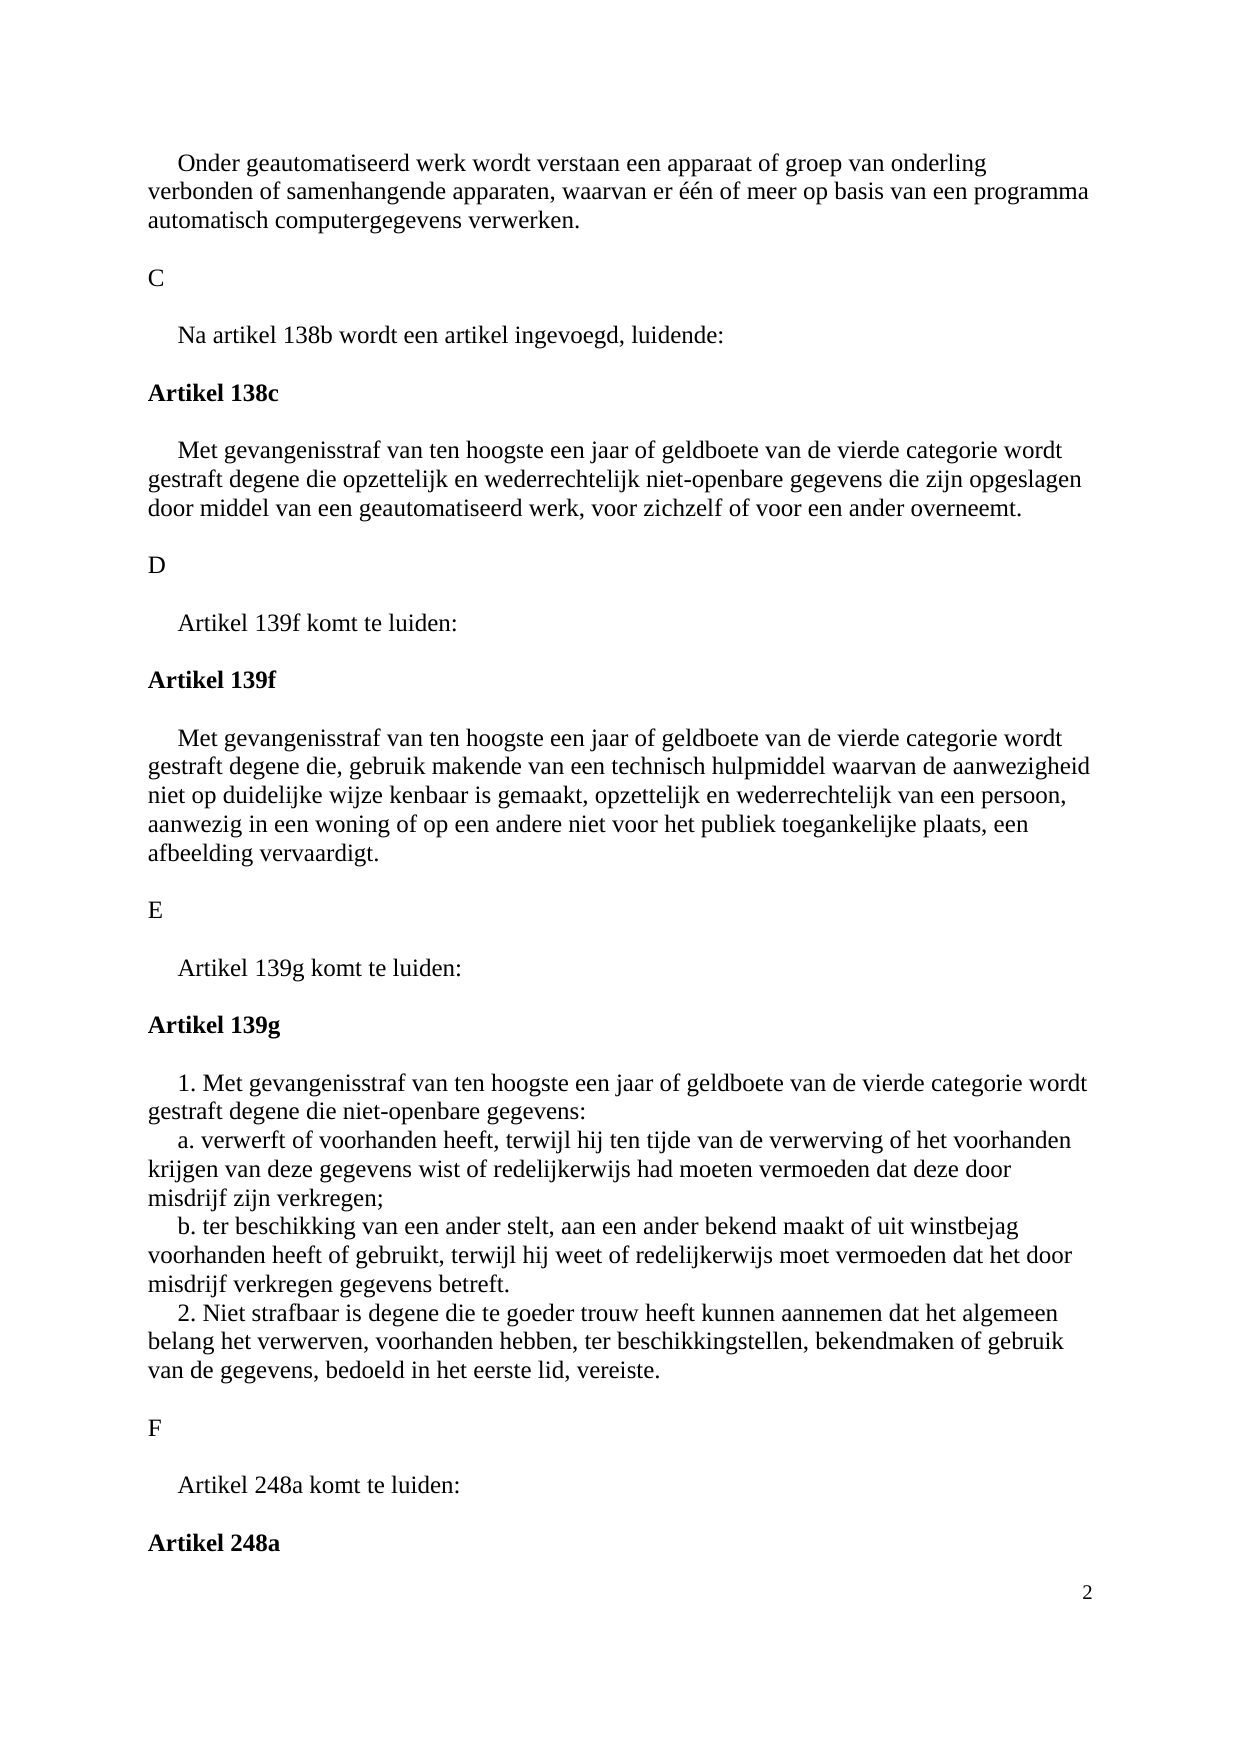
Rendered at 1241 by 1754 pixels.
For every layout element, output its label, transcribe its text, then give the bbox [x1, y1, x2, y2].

text E [148, 895, 1092, 924]
text Artikel 139g [148, 1010, 1092, 1039]
text Met gevangenisstraf van ten hoogste een jaar of geldboete van de vierde categorie wordt gestraft degene die opzettelijk en wederrechtelijk niet-openbare gegevens die zijn opgeslagen door middel van een geautomatiseerd werk, voor zichzelf of voor een ander overneemt. [148, 435, 1092, 521]
text b. ter beschikking van een ander stelt, aan een ander bekend maakt of uit winstbejag voorhanden heeft of gebruikt, terwijl hij weet of redelijkerwijs moet vermoeden dat het door misdrijf verkregen gegevens betreft. [148, 1211, 1092, 1298]
text Artikel 139f komt te luiden: [148, 608, 1092, 636]
text D [148, 550, 1092, 579]
text Artikel 138c [148, 378, 1092, 406]
text F [148, 1413, 1092, 1441]
text Artikel 139f [148, 665, 1092, 694]
text a. verwerft of voorhanden heeft, terwijl hij ten tijde van de verwerving of het voorhanden krijgen van deze gegevens wist of redelijkerwijs had moeten vermoeden dat deze door misdrijf zijn verkregen; [148, 1125, 1092, 1211]
text 2. Niet strafbaar is degene die te goeder trouw heeft kunnen aannemen dat het algemeen belang het verwerven, voorhanden hebben, ter beschikkingstellen, bekendmaken of gebruik van de gegevens, bedoeld in het eerste lid, vereiste. [148, 1298, 1092, 1384]
text Onder geautomatiseerd werk wordt verstaan een apparaat of groep van onderling verbonden of samenhangende apparaten, waarvan er één of meer op basis van een programma automatisch computergegevens verwerken. [148, 148, 1092, 234]
text Na artikel 138b wordt een artikel ingevoegd, luidende: [148, 320, 1092, 349]
text Artikel 248a komt te luiden: [148, 1470, 1092, 1499]
text Artikel 248a [148, 1528, 1092, 1556]
text C [148, 263, 1092, 291]
text Met gevangenisstraf van ten hoogste een jaar of geldboete van de vierde categorie wordt gestraft degene die, gebruik makende van een technisch hulpmiddel waarvan de aanwezigheid niet op duidelijke wijze kenbaar is gemaakt, opzettelijk en wederrechtelijk van een persoon, aanwezig in een woning of op een andere niet voor het publiek toegankelijke plaats, een afbeelding vervaardigt. [148, 723, 1092, 866]
text Artikel 139g komt te luiden: [148, 953, 1092, 981]
text 1. Met gevangenisstraf van ten hoogste een jaar of geldboete van de vierde categorie wordt gestraft degene die niet-openbare gegevens: [148, 1068, 1092, 1125]
